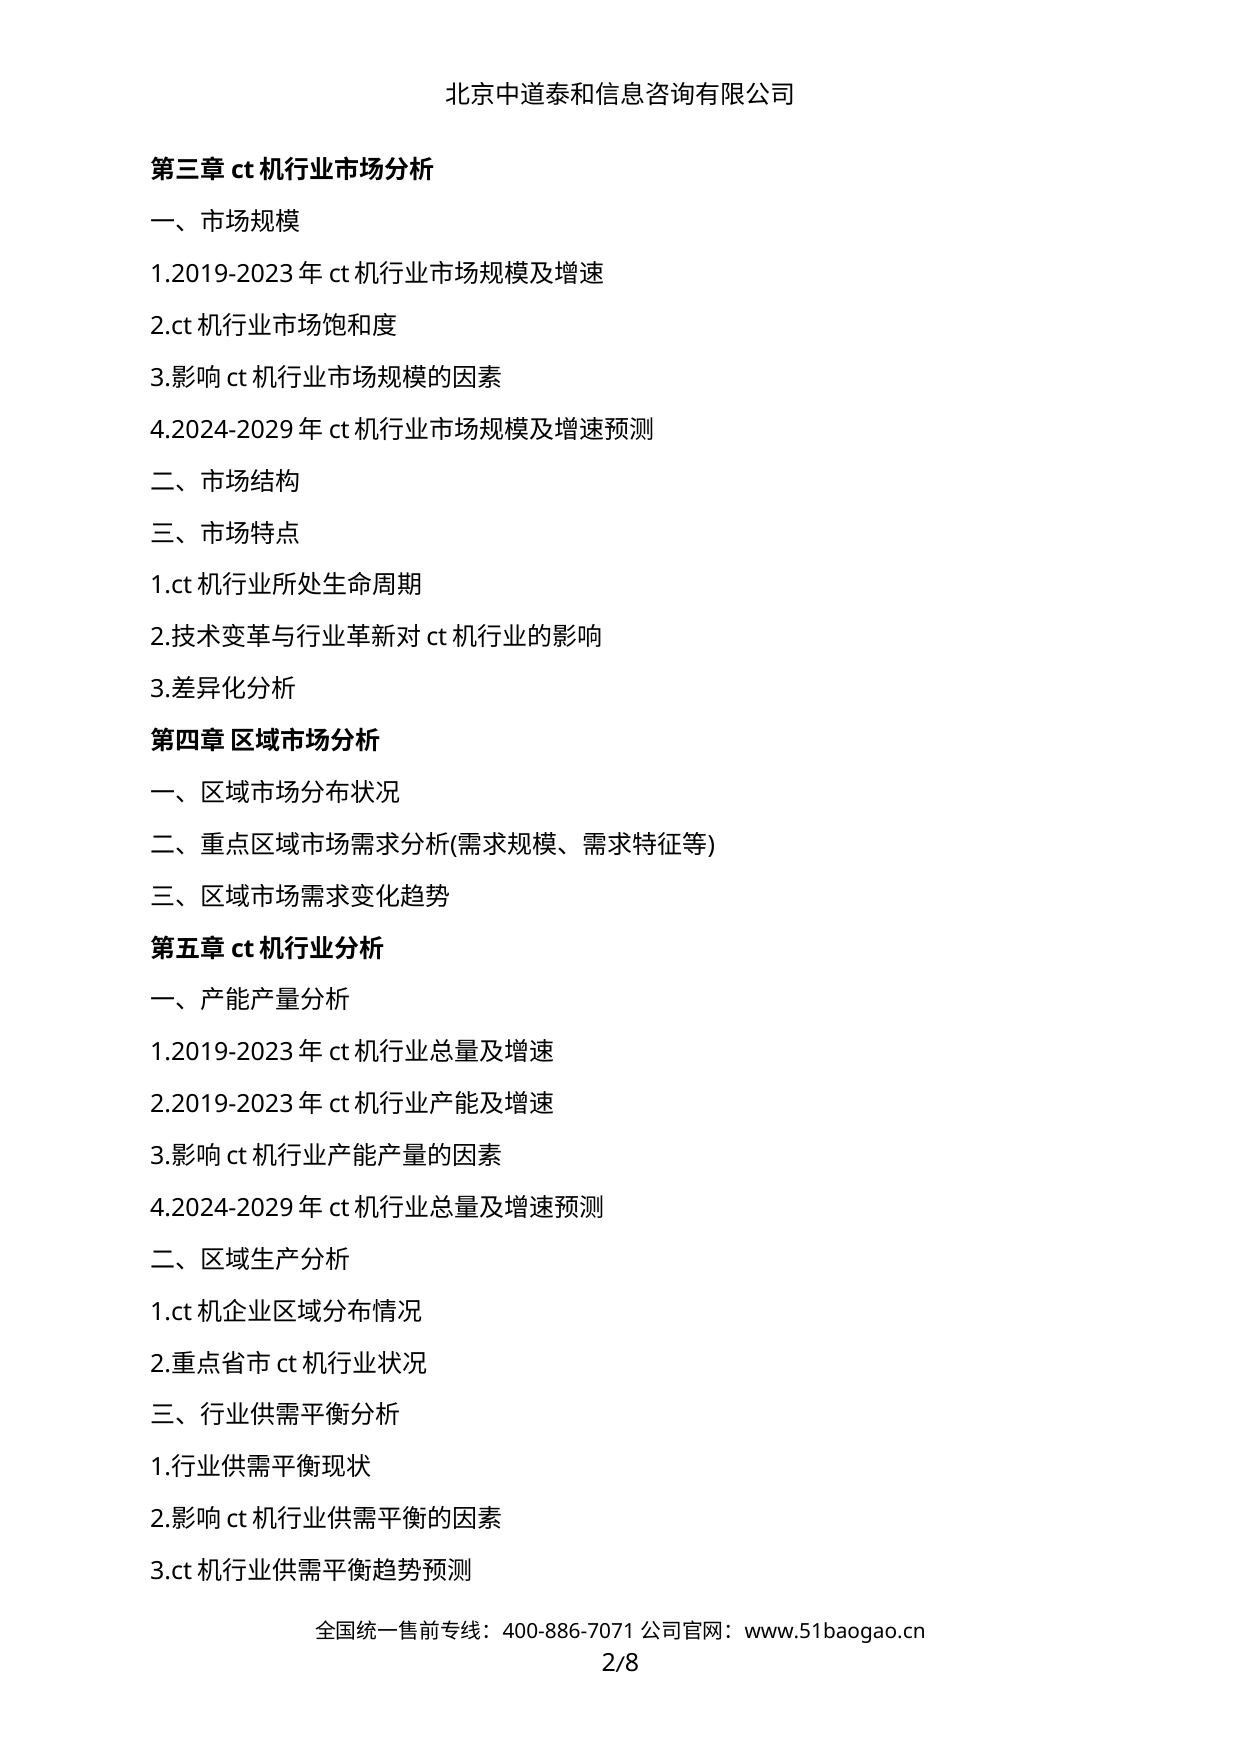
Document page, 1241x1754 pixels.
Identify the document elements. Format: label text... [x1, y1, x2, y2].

text 第五章 ct机行业分析 [150, 928, 1090, 964]
text 3.影响ct机行业市场规模的因素 [150, 357, 1090, 394]
text 2.重点省市ct机行业状况 [150, 1343, 1090, 1379]
text 三、市场特点 [150, 513, 1090, 549]
text 3.影响ct机行业产能产量的因素 [150, 1136, 1090, 1172]
text 三、行业供需平衡分析 [150, 1395, 1090, 1431]
text 2.技术变革与行业革新对ct机行业的影响 [150, 617, 1090, 653]
text 3.差异化分析 [150, 669, 1090, 705]
text 1.2019-2023年ct机行业市场规模及增速 [150, 254, 1090, 290]
text 4.2024-2029年ct机行业市场规模及增速预测 [150, 409, 1090, 446]
text 2.ct机行业市场饱和度 [150, 306, 1090, 342]
text 一、产能产量分析 [150, 980, 1090, 1016]
text 1.ct机企业区域分布情况 [150, 1291, 1090, 1327]
text 第三章 ct机行业市场分析 [150, 150, 1090, 186]
text 二、重点区域市场需求分析(需求规模、需求特征等) [150, 824, 1090, 861]
text 二、区域生产分析 [150, 1239, 1090, 1276]
text 1.2019-2023年ct机行业总量及增速 [150, 1032, 1090, 1068]
text 1.ct机行业所处生命周期 [150, 565, 1090, 601]
text 二、市场结构 [150, 461, 1090, 497]
text 1.行业供需平衡现状 [150, 1447, 1090, 1483]
text 三、区域市场需求变化趋势 [150, 876, 1090, 912]
text 3.ct机行业供需平衡趋势预测 [150, 1551, 1090, 1587]
text 2.2019-2023年ct机行业产能及增速 [150, 1084, 1090, 1120]
text 一、区域市场分布状况 [150, 772, 1090, 809]
text 第四章 区域市场分析 [150, 721, 1090, 757]
text 2.影响ct机行业供需平衡的因素 [150, 1499, 1090, 1535]
text 4.2024-2029年ct机行业总量及增速预测 [150, 1187, 1090, 1224]
text 一、市场规模 [150, 202, 1090, 238]
